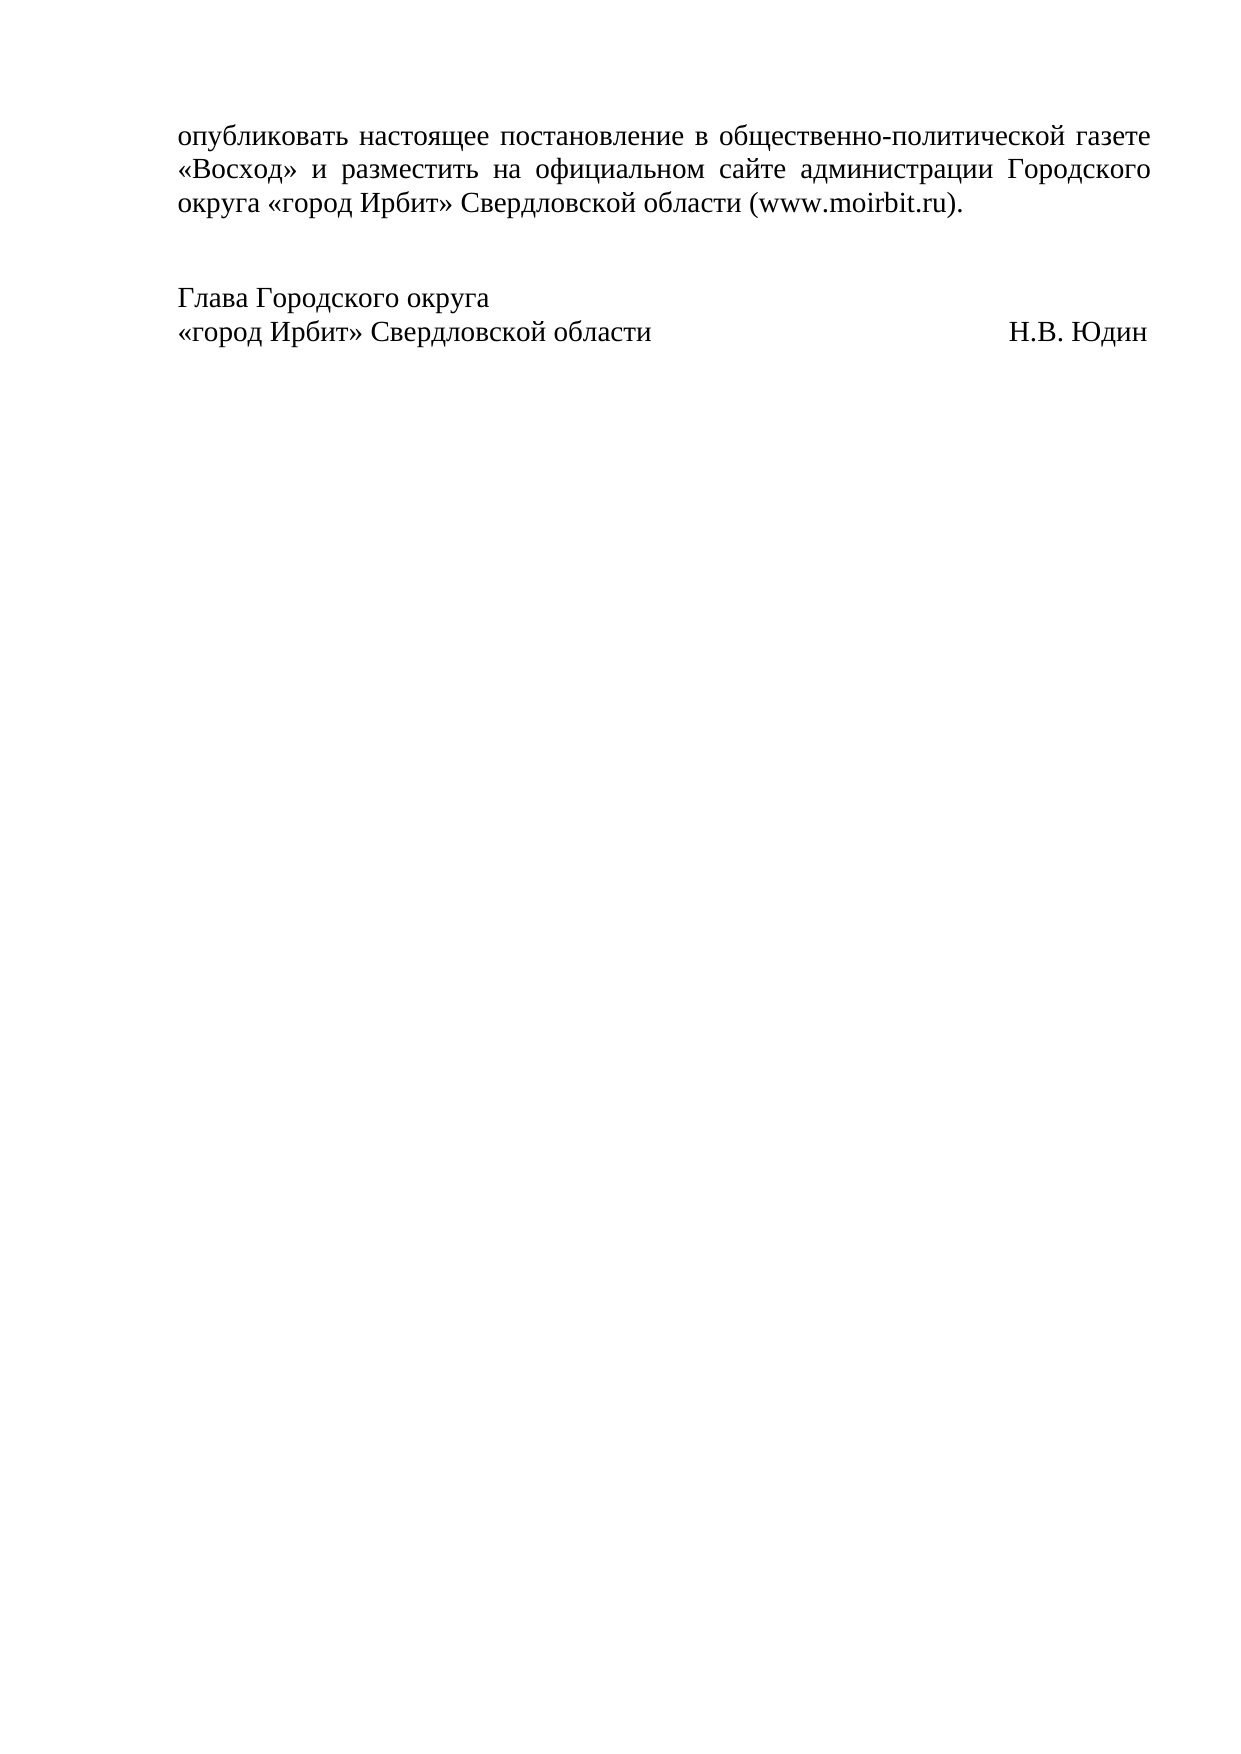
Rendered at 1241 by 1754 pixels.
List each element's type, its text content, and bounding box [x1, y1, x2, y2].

text Глава Городского округа [177, 280, 1152, 314]
text «город Ирбит» Свердловской области Н.В. Юдин [177, 314, 1152, 347]
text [177, 118, 1152, 219]
